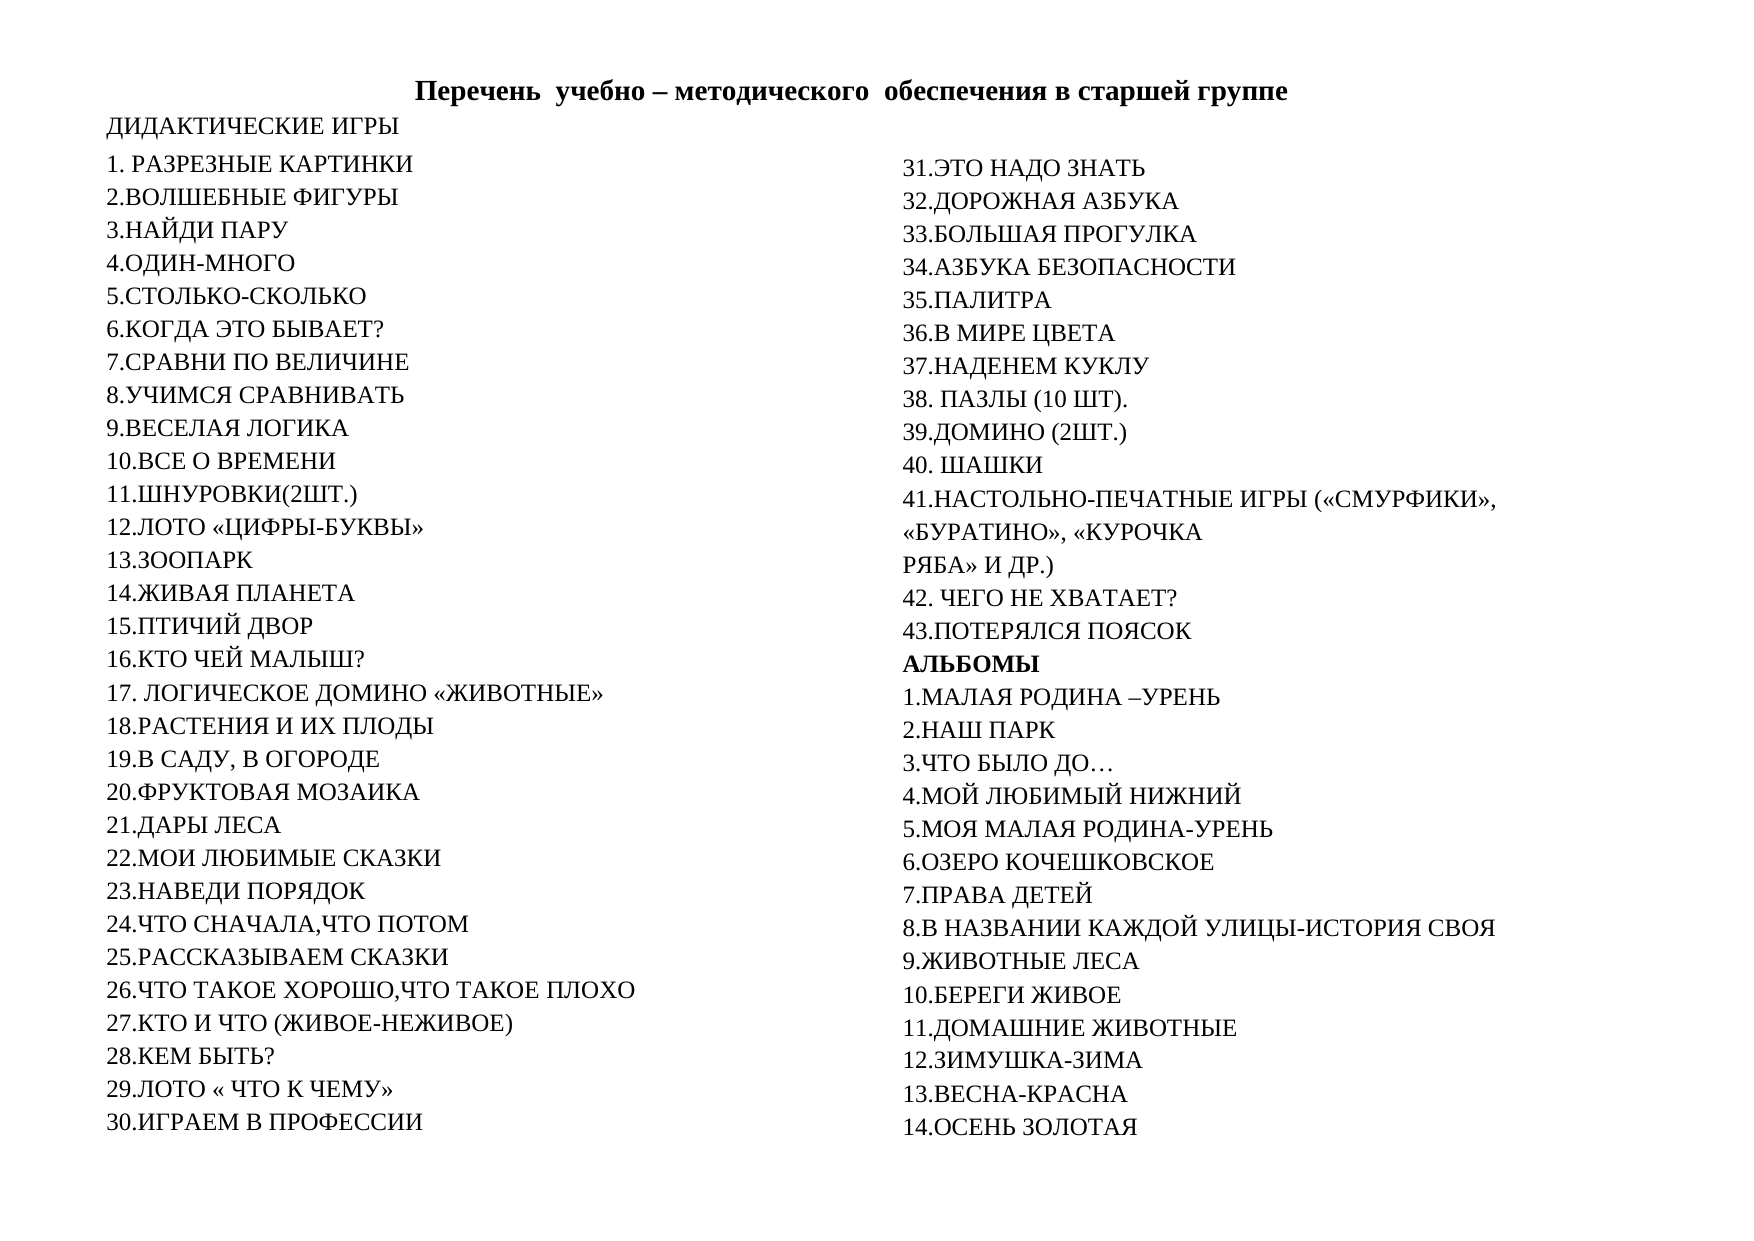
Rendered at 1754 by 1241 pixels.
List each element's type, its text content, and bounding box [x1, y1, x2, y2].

text 12.ЛОТО «ЦИФРЫ-БУКВЫ» [106, 512, 647, 541]
text 5.СТОЛЬКО-СКОЛЬКО [106, 281, 427, 310]
text 13.ВЕСНА-КРАСНА [902, 1079, 1525, 1108]
text 20.ФРУКТОВАЯ МОЗАИКА [106, 777, 647, 806]
text 9.ЖИВОТНЫЕ ЛЕСА [902, 946, 1525, 975]
text 15.ПТИЧИЙ ДВОР [106, 611, 427, 640]
text 4.ОДИН-МНОГО [106, 248, 427, 276]
text 10.БЕРЕГИ ЖИВОЕ [902, 980, 1525, 1008]
text 12.ЗИМУШКА-ЗИМА [902, 1046, 1525, 1074]
text 31.ЭТО НАДО ЗНАТЬ [902, 153, 1525, 182]
text 7.ПРАВА ДЕТЕЙ [902, 881, 1525, 909]
text 14.ЖИВАЯ ПЛАНЕТА [106, 578, 427, 607]
text 29.ЛОТО « ЧТО К ЧЕМУ» [106, 1074, 427, 1103]
text 36.В МИРЕ ЦВЕТА [902, 318, 1525, 347]
text 6.КОГДА ЭТО БЫВАЕТ? [106, 314, 427, 343]
text 40. ШАШКИ [902, 451, 1525, 479]
text 33.БОЛЬШАЯ ПРОГУЛКА [902, 219, 1525, 248]
text 17. ЛОГИЧЕСКОЕ ДОМИНО «ЖИВОТНЫЕ» 18.РАСТЕНИЯ И ИХ ПЛОДЫ [106, 678, 647, 739]
text 41.НАСТОЛЬНО-ПЕЧАТНЫЕ ИГРЫ («СМУРФИКИ», [902, 484, 1525, 513]
text 9.ВЕСЕЛАЯ ЛОГИКА [106, 413, 427, 442]
text 16.КТО ЧЕЙ МАЛЫШ? [106, 644, 427, 673]
text Перечень учебно – методического обеспечения в старшей группе [414, 73, 1525, 107]
text 4.МОЙ ЛЮБИМЫЙ НИЖНИЙ [902, 781, 1525, 810]
text 23.НАВЕДИ ПОРЯДОК [106, 876, 427, 905]
text 26.ЧТО ТАКОЕ ХОРОШО,ЧТО ТАКОЕ ПЛОХО [106, 975, 647, 1004]
text 24.ЧТО СНАЧАЛА,ЧТО ПОТОМ [106, 909, 647, 938]
text 11.ШНУРОВКИ(2ШТ.) [106, 479, 427, 508]
text 6.ОЗЕРО КОЧЕШКОВСКОЕ [902, 847, 1525, 876]
text 10.ВСЕ О ВРЕМЕНИ [106, 446, 427, 475]
text 11.ДОМАШНИЕ ЖИВОТНЫЕ [902, 1013, 1525, 1041]
text 21.ДАРЫ ЛЕСА [106, 810, 427, 839]
text 42. ЧЕГО НЕ ХВАТАЕТ? 43.ПОТЕРЯЛСЯ ПОЯСОК АЛЬБОМЫ [902, 583, 1217, 678]
text 30.ИГРАЕМ В ПРОФЕССИИ [106, 1107, 647, 1136]
text 5.МОЯ МАЛАЯ РОДИНА-УРЕНЬ [902, 814, 1525, 843]
text ДИДАКТИЧЕСКИЕ ИГРЫ [106, 111, 412, 140]
text 7.СРАВНИ ПО ВЕЛИЧИНЕ [106, 347, 427, 376]
text 38. ПАЗЛЫ (10 ШТ). 39.ДОМИНО (2ШТ.) [902, 384, 1148, 446]
text 13.ЗООПАРК [106, 545, 427, 574]
text «БУРАТИНО», «КУРОЧКА РЯБА» И ДР.) [902, 517, 1217, 578]
text 27.КТО И ЧТО (ЖИВОЕ-НЕЖИВОЕ) [106, 1008, 647, 1037]
text 14.ОСЕНЬ ЗОЛОТАЯ [902, 1112, 1525, 1141]
text 34.АЗБУКА БЕЗОПАСНОСТИ [902, 252, 1525, 281]
text 3.ЧТО БЫЛО ДО… [902, 748, 1525, 777]
text 22.МОИ ЛЮБИМЫЕ СКАЗКИ [106, 843, 647, 872]
text 19.В САДУ, В ОГОРОДЕ [106, 744, 427, 772]
text 8.УЧИМСЯ СРАВНИВАТЬ [106, 380, 427, 409]
text 1. РАЗРЕЗНЫЕ КАРТИНКИ 2.ВОЛШЕБНЫЕ ФИГУРЫ 3.НАЙДИ ПАРУ [106, 149, 427, 243]
text 8.В НАЗВАНИИ КАЖДОЙ УЛИЦЫ-ИСТОРИЯ СВОЯ [902, 913, 1525, 942]
text 35.ПАЛИТРА [902, 285, 1525, 314]
text 25.РАССКАЗЫВАЕМ СКАЗКИ [106, 942, 647, 971]
text 28.КЕМ БЫТЬ? [106, 1041, 427, 1070]
text 1.МАЛАЯ РОДИНА –УРЕНЬ [902, 682, 1525, 711]
text 2.НАШ ПАРК [902, 715, 1525, 744]
text 32.ДОРОЖНАЯ АЗБУКА [902, 186, 1525, 215]
text 37.НАДЕНЕМ КУКЛУ [902, 351, 1525, 380]
